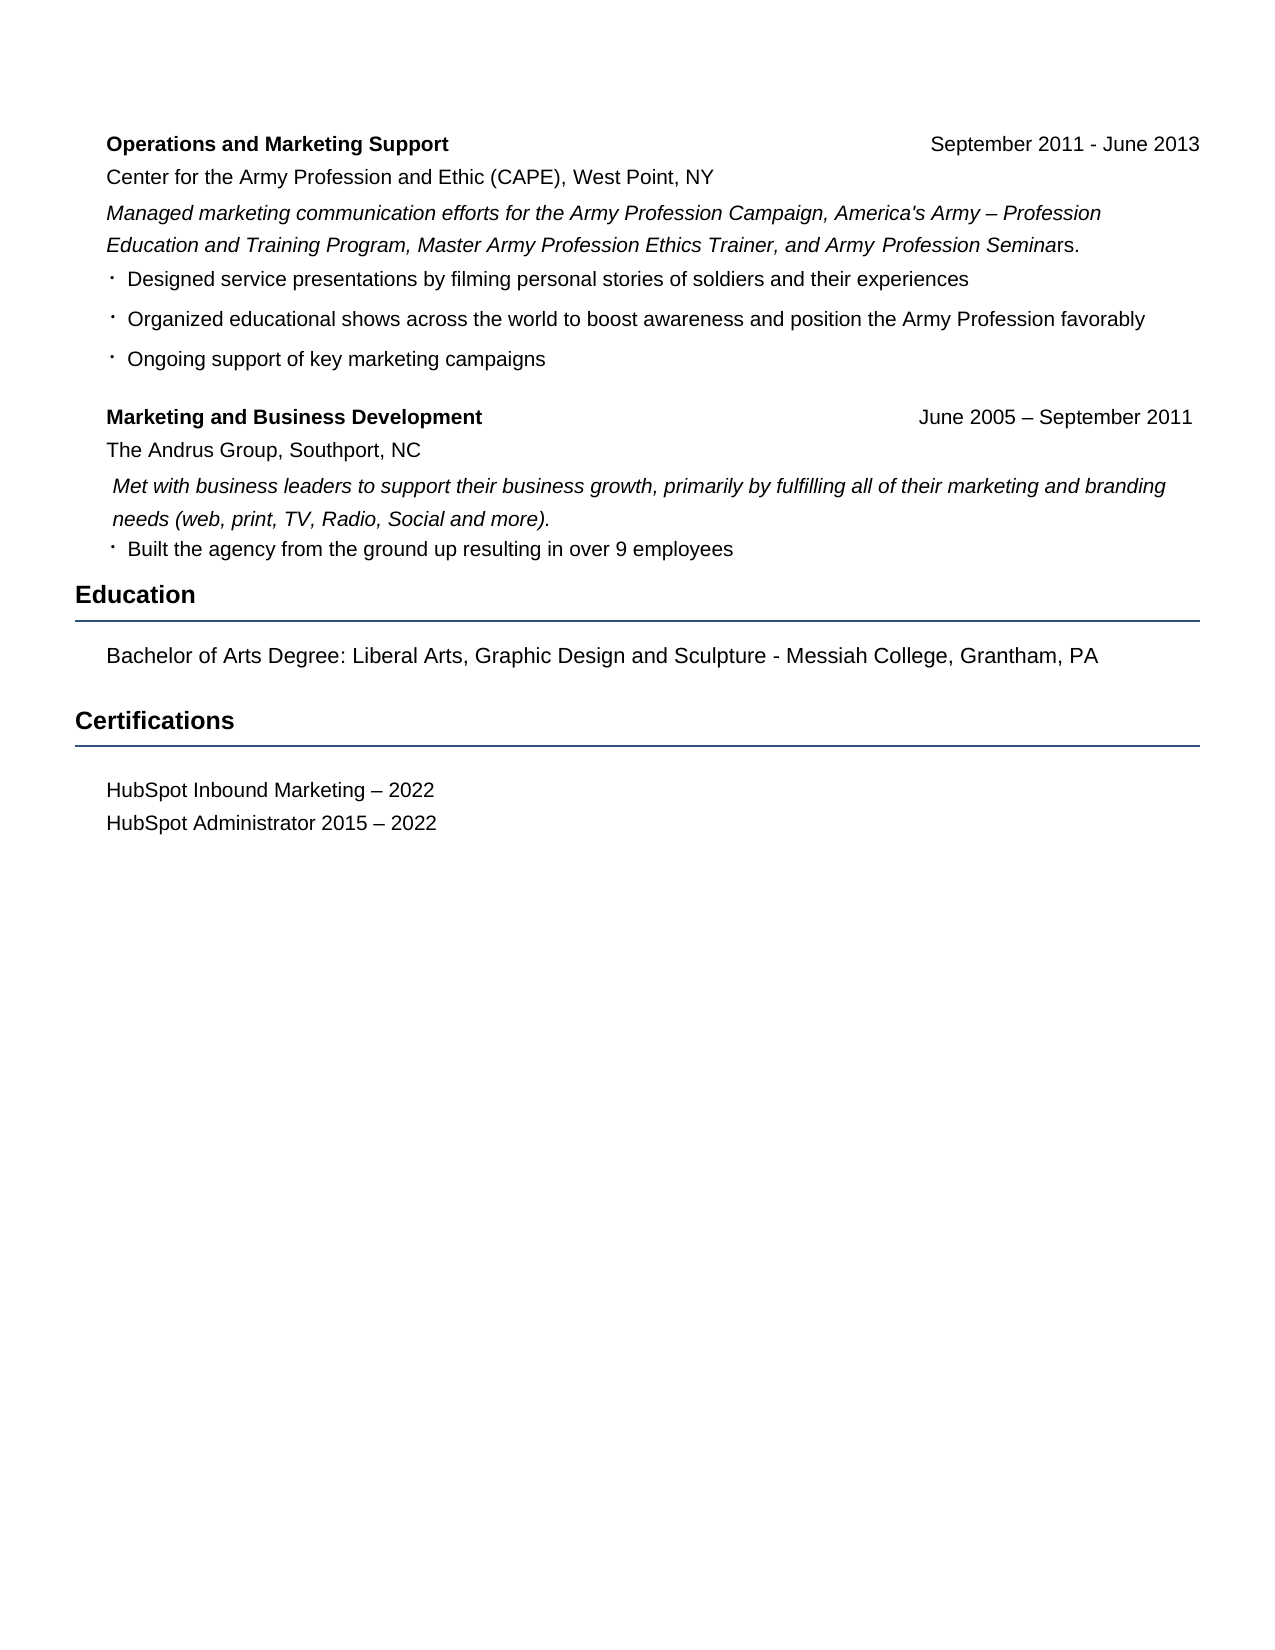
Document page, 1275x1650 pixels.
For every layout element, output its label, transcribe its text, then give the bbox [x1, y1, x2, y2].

table_header June 2005 – September 2011 [919, 377, 1231, 464]
text Met with business leaders to support their business growth, primarily by fulfilling all of their marketing and branding needs (web, print, TV, Radio, Social and more). [112, 464, 1200, 531]
text Managed marketing communication efforts for the Army Profession Campaign, America's Army – Profession Education and Training Program, Master Army Profession Ethics Trainer, and Army Profession Seminars. [106, 191, 1200, 258]
subtitle Certifications [75, 701, 1200, 735]
text HubSpot Inbound Marketing – 2022 [106, 768, 1200, 801]
table_header Bachelor of Arts Degree: Liberal Arts, Graphic Design and Sculpture - Messiah College, Grantham, PA [106, 643, 1231, 668]
subtitle Education [75, 576, 1200, 609]
list Designed service presentations by filming personal stories of soldiers and their experiences [110, 258, 1200, 291]
table_header Marketing and Business Development The Andrus Group, Southport, NC [106, 377, 919, 464]
text HubSpot Administrator 2015 – 2022 [106, 801, 1200, 835]
list Built the agency from the ground up resulting in over 9 employees [111, 537, 1200, 561]
table_header Operations and Marketing Support Center for the Army Profession and Ethic (CAPE), West Point, NY [106, 104, 928, 191]
table_header September 2011 - June 2013 [928, 104, 1231, 191]
list Organized educational shows across the world to boost awareness and position the Army Profession favorably [111, 297, 1200, 331]
list Ongoing support of key marketing campaigns [110, 337, 1200, 370]
